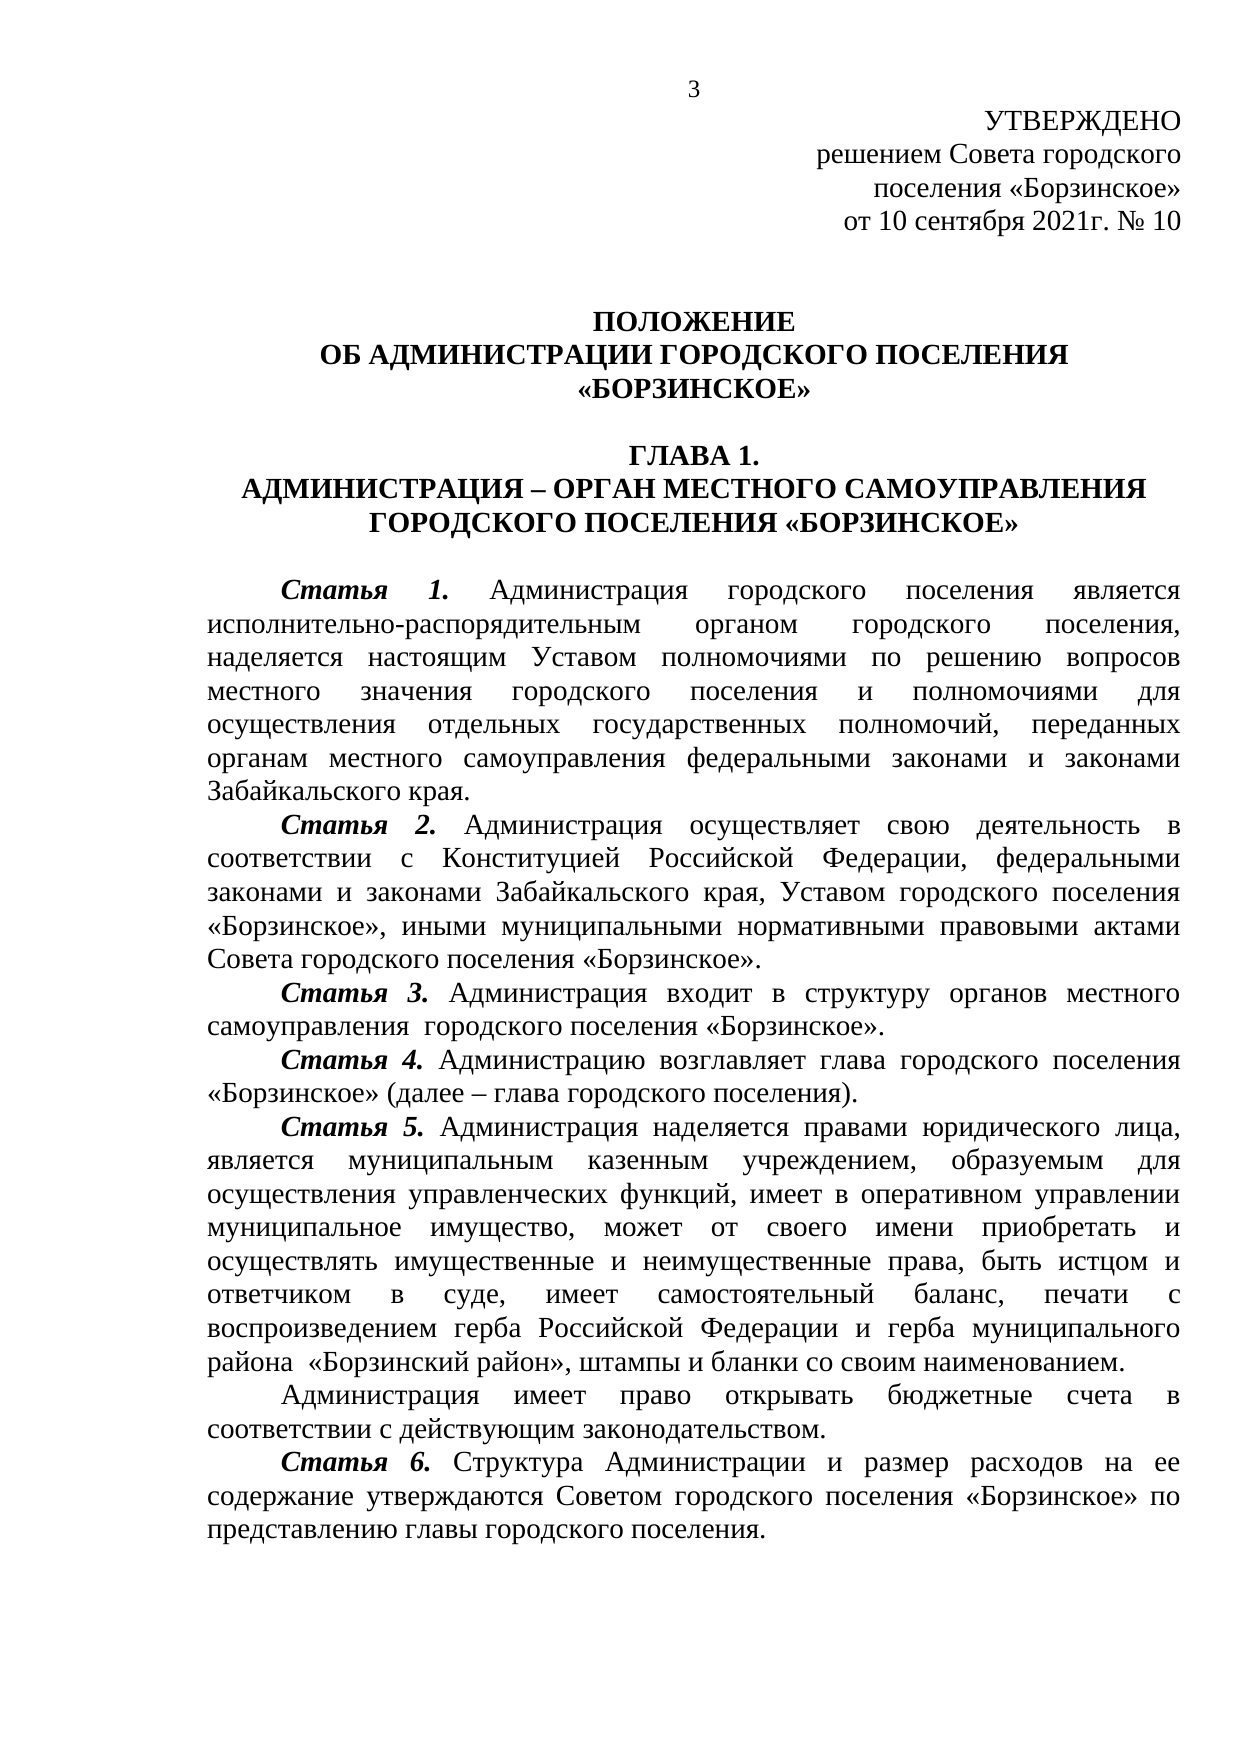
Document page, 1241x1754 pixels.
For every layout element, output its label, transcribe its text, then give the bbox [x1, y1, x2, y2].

text решением Совета городского [207, 136, 1181, 170]
text Статья 1. Администрация городского поселения является исполнительно-распорядительным органом городского поселения, наделяется настоящим Уставом полномочиями по решению вопросов местного значения городского поселения и полномочиями для осуществления отдельных государственных полномочий, переданных органам местного самоуправления федеральными законами и законами Забайкальского края. [207, 572, 1181, 807]
text ГОРОДСКОГО ПОСЕЛЕНИЯ «БОРЗИНСКОЕ» [207, 505, 1181, 539]
text УТВЕРЖДЕНО [207, 103, 1181, 136]
text АДМИНИСТРАЦИЯ – ОРГАН МЕСТНОГО САМОУПРАВЛЕНИЯ [207, 472, 1181, 505]
text Статья 2. Администрация осуществляет свою деятельность в соответствии с Конституцией Российской Федерации, федеральными законами и законами Забайкальского края, Уставом городского поселения «Борзинское», иными муниципальными нормативными правовыми актами Совета городского поселения «Борзинское». [207, 807, 1181, 975]
text Статья 4. Администрацию возглавляет глава городского поселения «Борзинское» (далее – глава городского поселения). [207, 1042, 1181, 1109]
text поселения «Борзинское» [207, 170, 1181, 203]
text Статья 3. Администрация входит в структуру органов местного самоуправления городского поселения «Борзинское». [207, 975, 1181, 1042]
text Администрация имеет право открывать бюджетные счета в соответствии с действующим законодательством. [207, 1377, 1181, 1444]
text Статья 5. Администрация наделяется правами юридического лица, является муниципальным казенным учреждением, образуемым для осуществления управленческих функций, имеет в оперативном управлении муниципальное имущество, может от своего имени приобретать и осуществлять имущественные и неимущественные права, быть истцом и ответчиком в суде, имеет самостоятельный баланс, печати с воспроизведением герба Российской Федерации и герба муниципального района «Борзинский район», штампы и бланки со своим наименованием. [207, 1109, 1181, 1377]
text от 10 сентября 2021г. № 10 [207, 203, 1181, 237]
text Статья 6. Структура Администрации и размер расходов на ее содержание утверждаются Советом городского поселения «Борзинское» по представлению главы городского поселения. [207, 1444, 1181, 1545]
text ПОЛОЖЕНИЕ [207, 304, 1181, 337]
text ГЛАВА 1. [207, 438, 1181, 472]
text ОБ АДМИНИСТРАЦИИ ГОРОДСКОГО ПОСЕЛЕНИЯ «БОРЗИНСКОЕ» [207, 337, 1181, 404]
